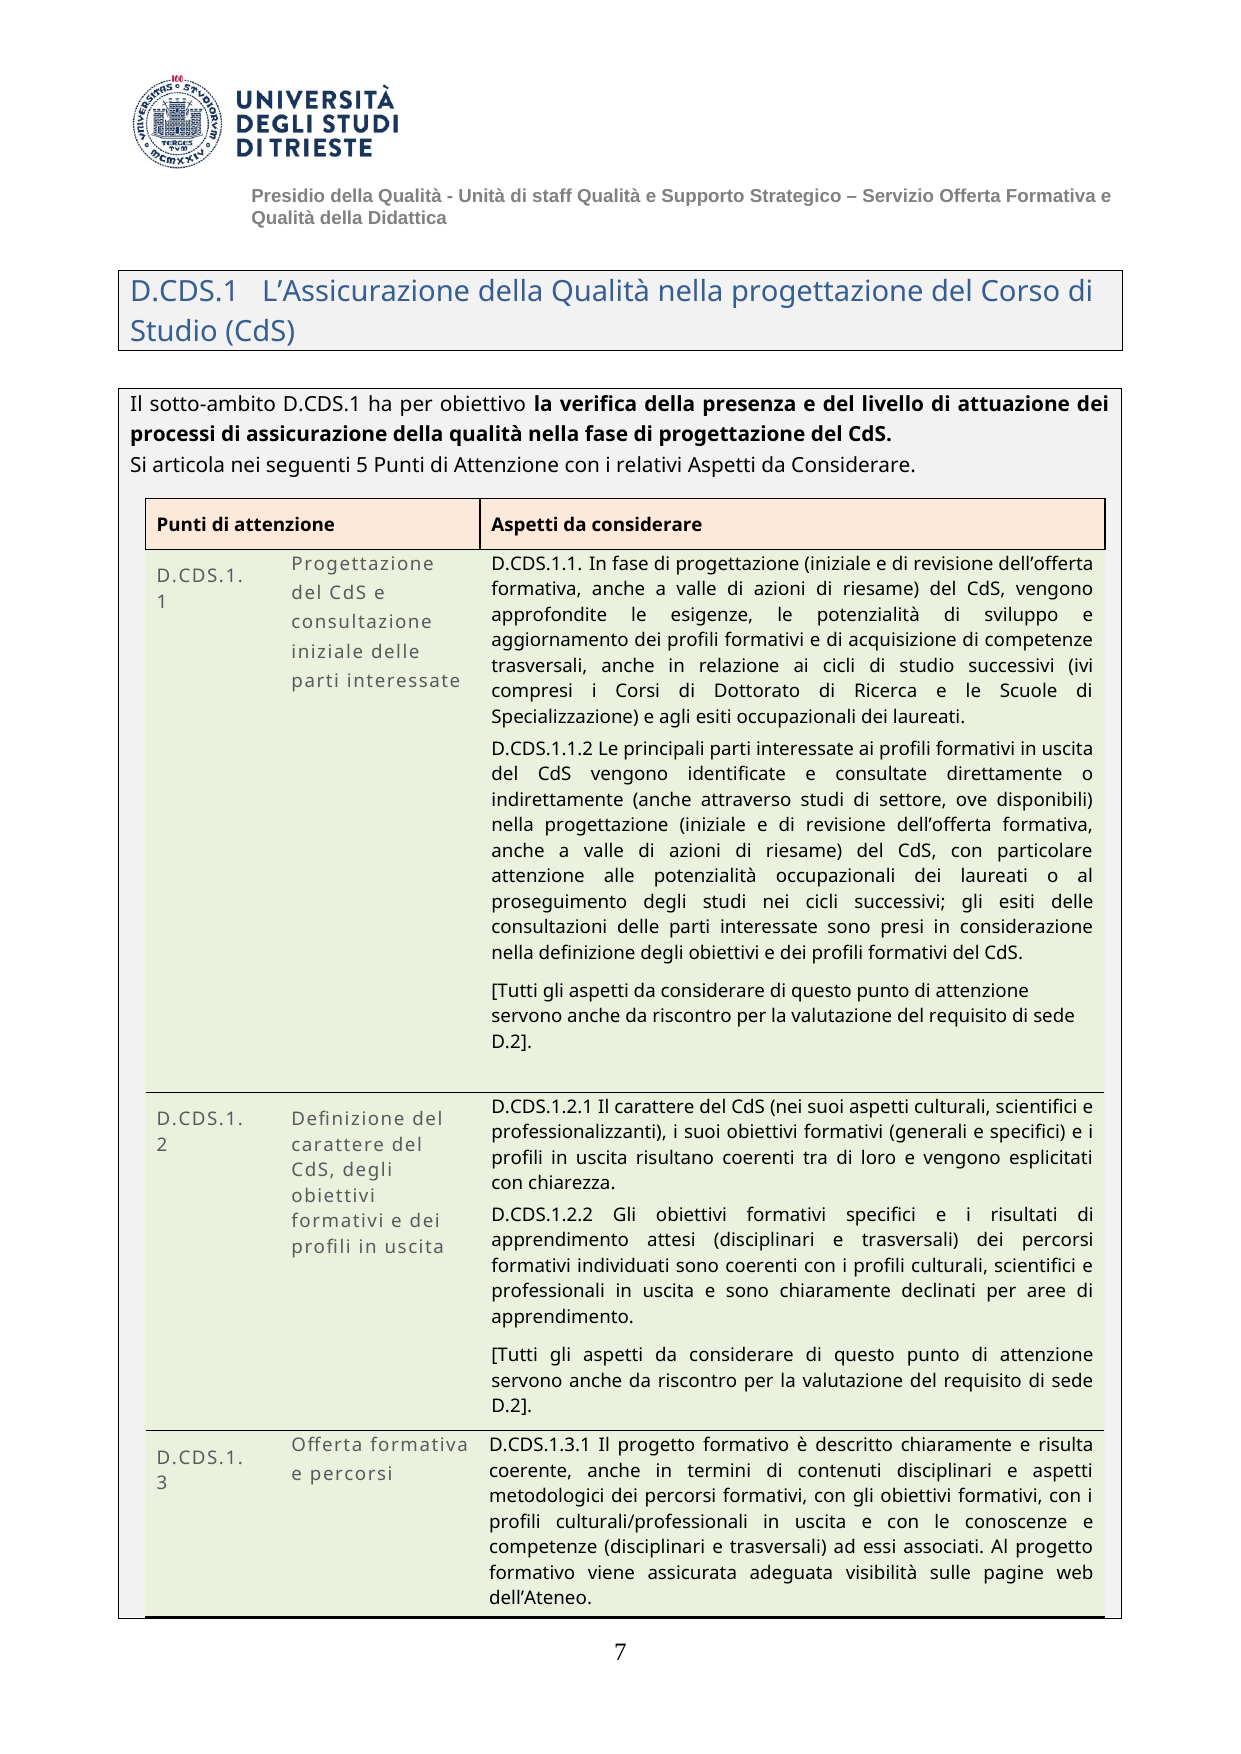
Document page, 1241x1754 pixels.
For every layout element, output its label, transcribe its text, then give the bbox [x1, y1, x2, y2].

table_cell [119, 498, 145, 1617]
table_header Il sotto-ambito D.CDS.1 ha per obiettivo la verifica della presenza e del livello di attuazione dei processi di assicurazione della qualità nella fase di progettazione del CdS. Si articola nei seguenti 5 Punti di Attenzione con i relativi Aspetti da Considerare. [119, 389, 1121, 498]
picture [118, 59, 415, 186]
table_header D.CDS.1 L’Assicurazione della Qualità nella progettazione del Corso di Studio (CdS) [119, 271, 1122, 350]
table_cell [1105, 498, 1121, 1617]
